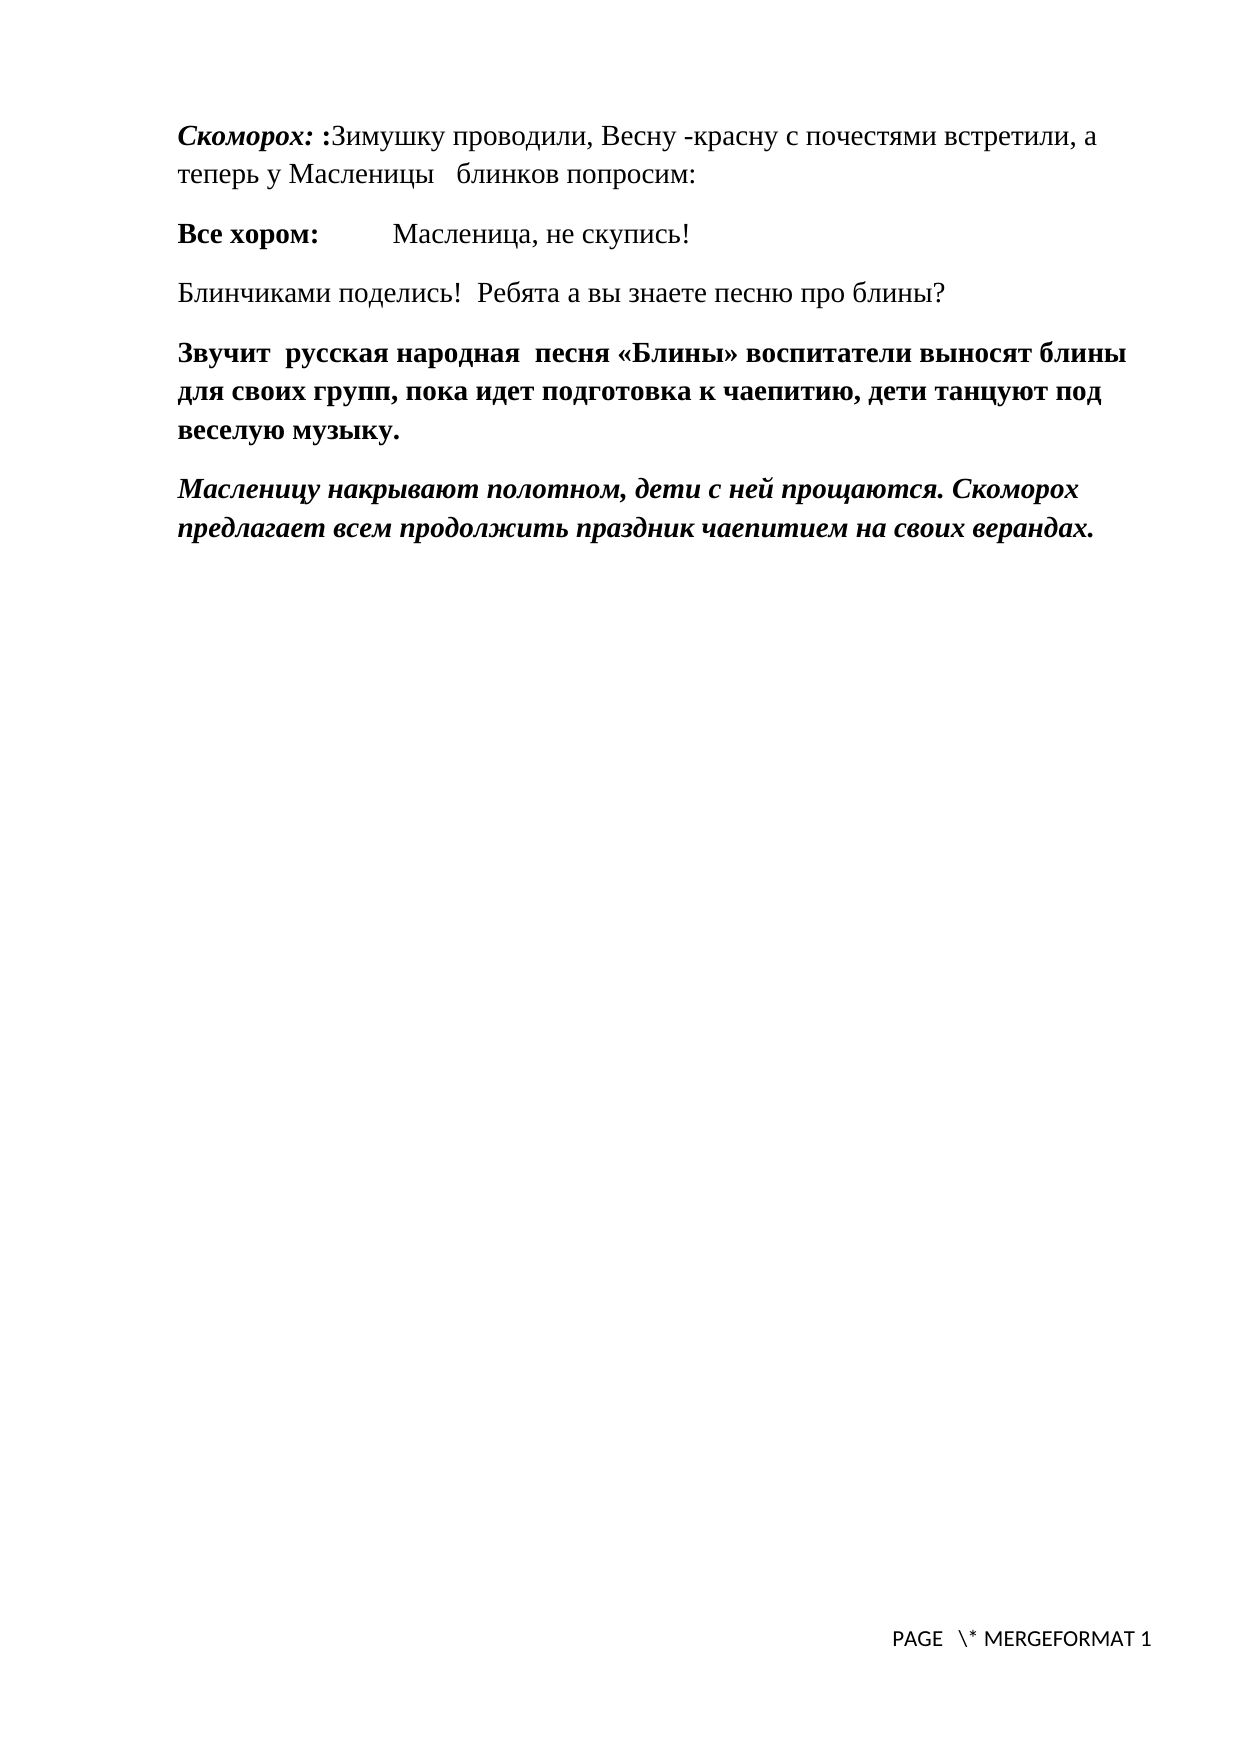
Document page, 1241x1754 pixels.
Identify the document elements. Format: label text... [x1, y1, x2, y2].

text Все хором: Масленица, не скупись! [177, 216, 1152, 249]
text Скоморох: :Зимушку проводили, Весну -красну с почестями встретили, а теперь у Масленицы блинков попросим: [177, 118, 1152, 190]
text Звучит русская народная песня «Блины» воспитатели выносят блины для своих групп, пока идет подготовка к чаепитию, дети танцуют под веселую музыку. [177, 335, 1152, 445]
text Масленицу накрывают полотном, дети с ней прощаются. Скоморох предлагает всем продолжить праздник чаепитием на своих верандах. [177, 471, 1152, 543]
text Блинчиками поделись! Ребята а вы знаете песню про блины? [177, 275, 1152, 309]
